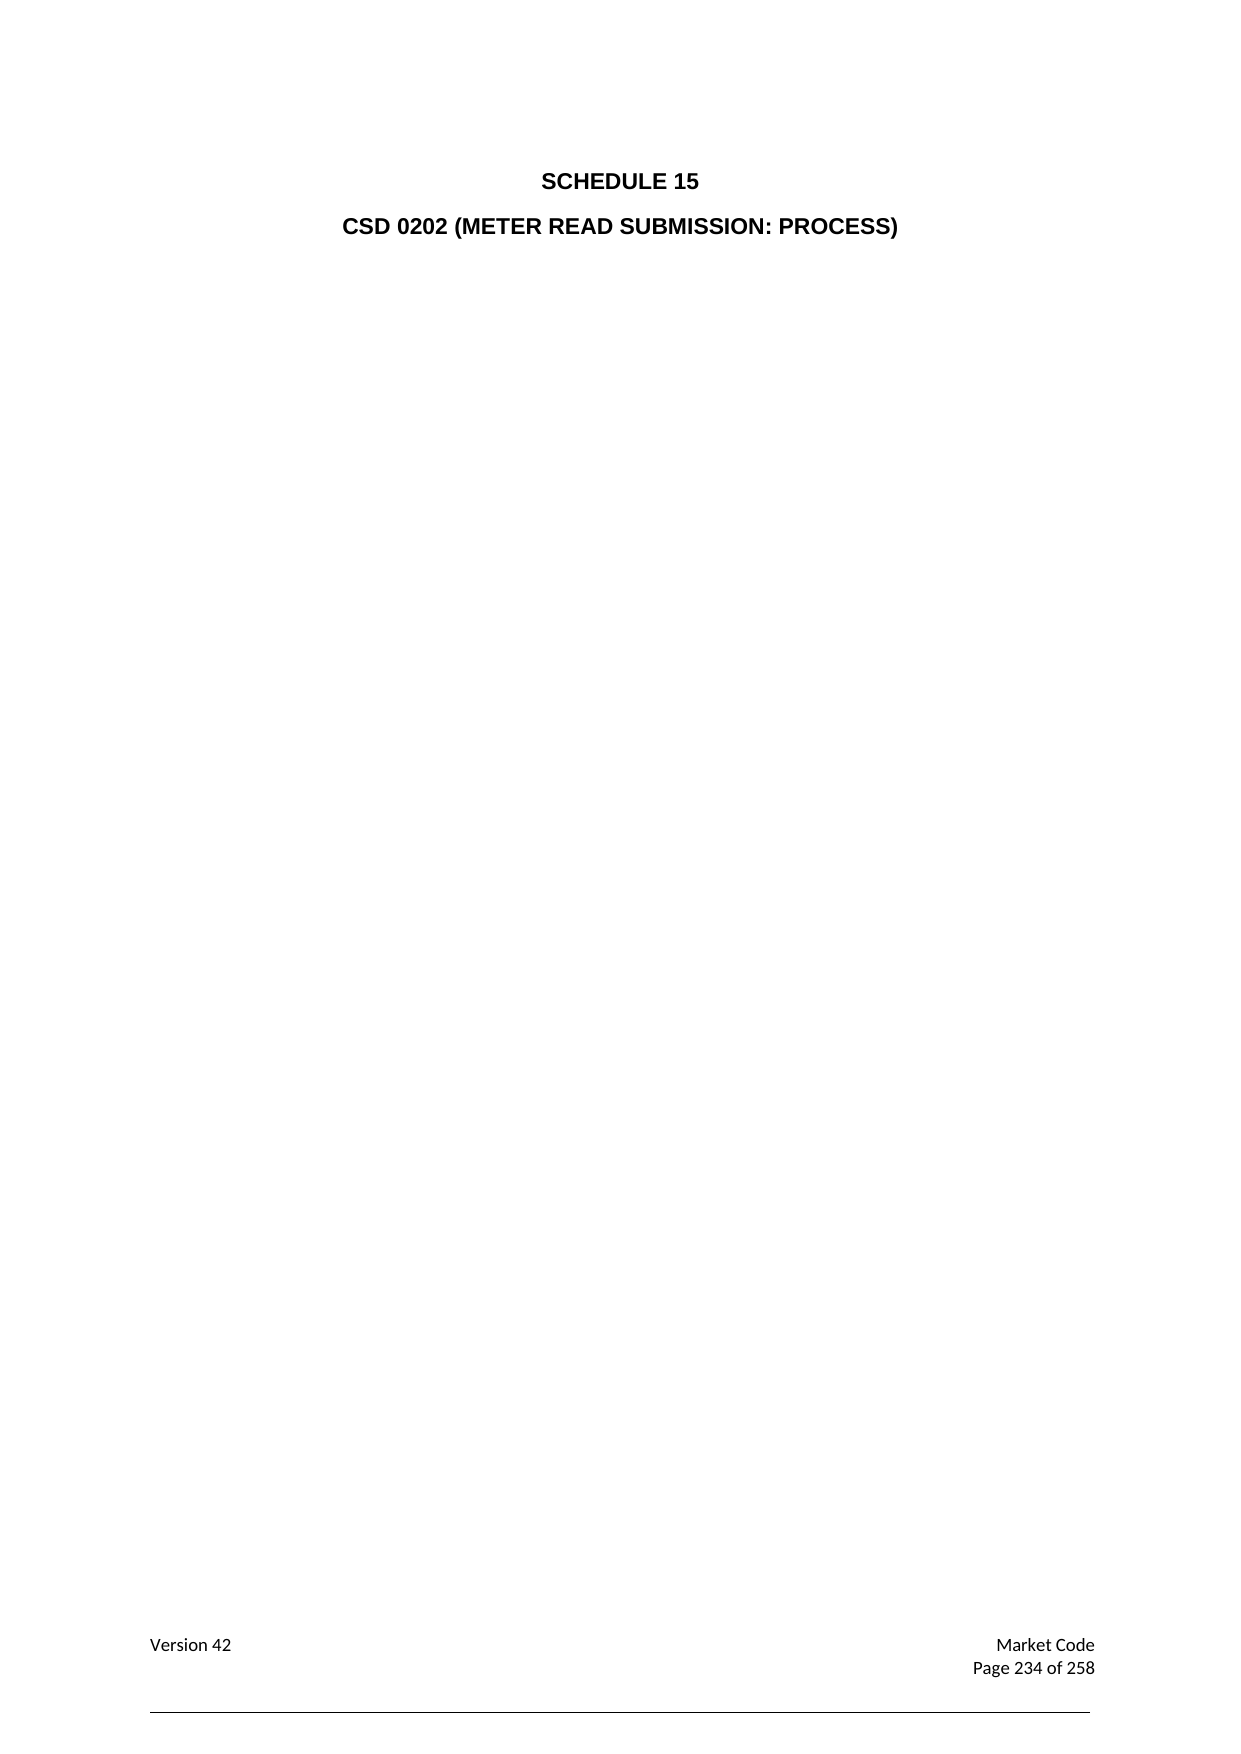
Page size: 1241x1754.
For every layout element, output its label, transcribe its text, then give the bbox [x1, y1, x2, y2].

subtitle Schedule 15 CSD 0202 (Meter Read Submission: Process) [150, 153, 1090, 244]
